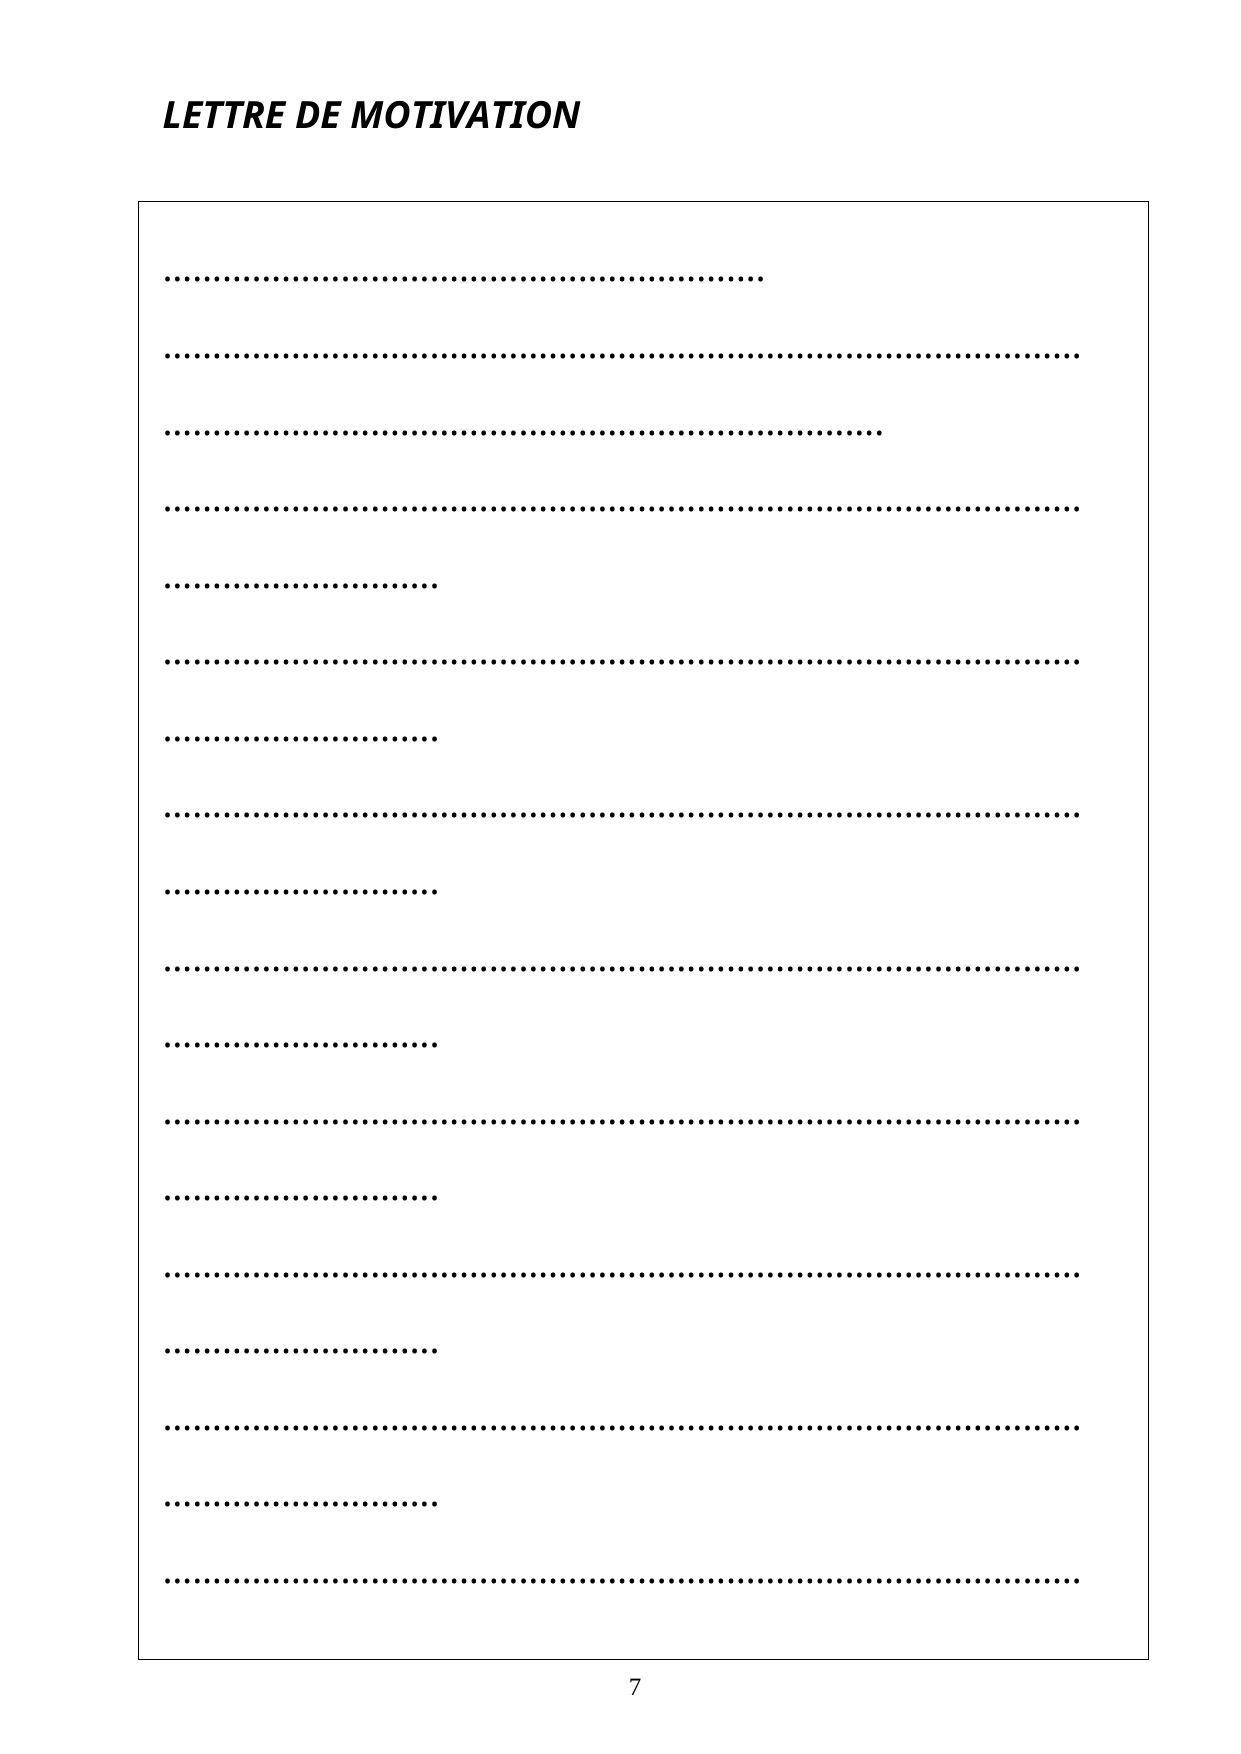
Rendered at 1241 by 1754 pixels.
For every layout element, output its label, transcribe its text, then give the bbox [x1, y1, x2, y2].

text LETTRE DE MOTIVATION [162, 89, 1107, 140]
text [162, 242, 1107, 1594]
